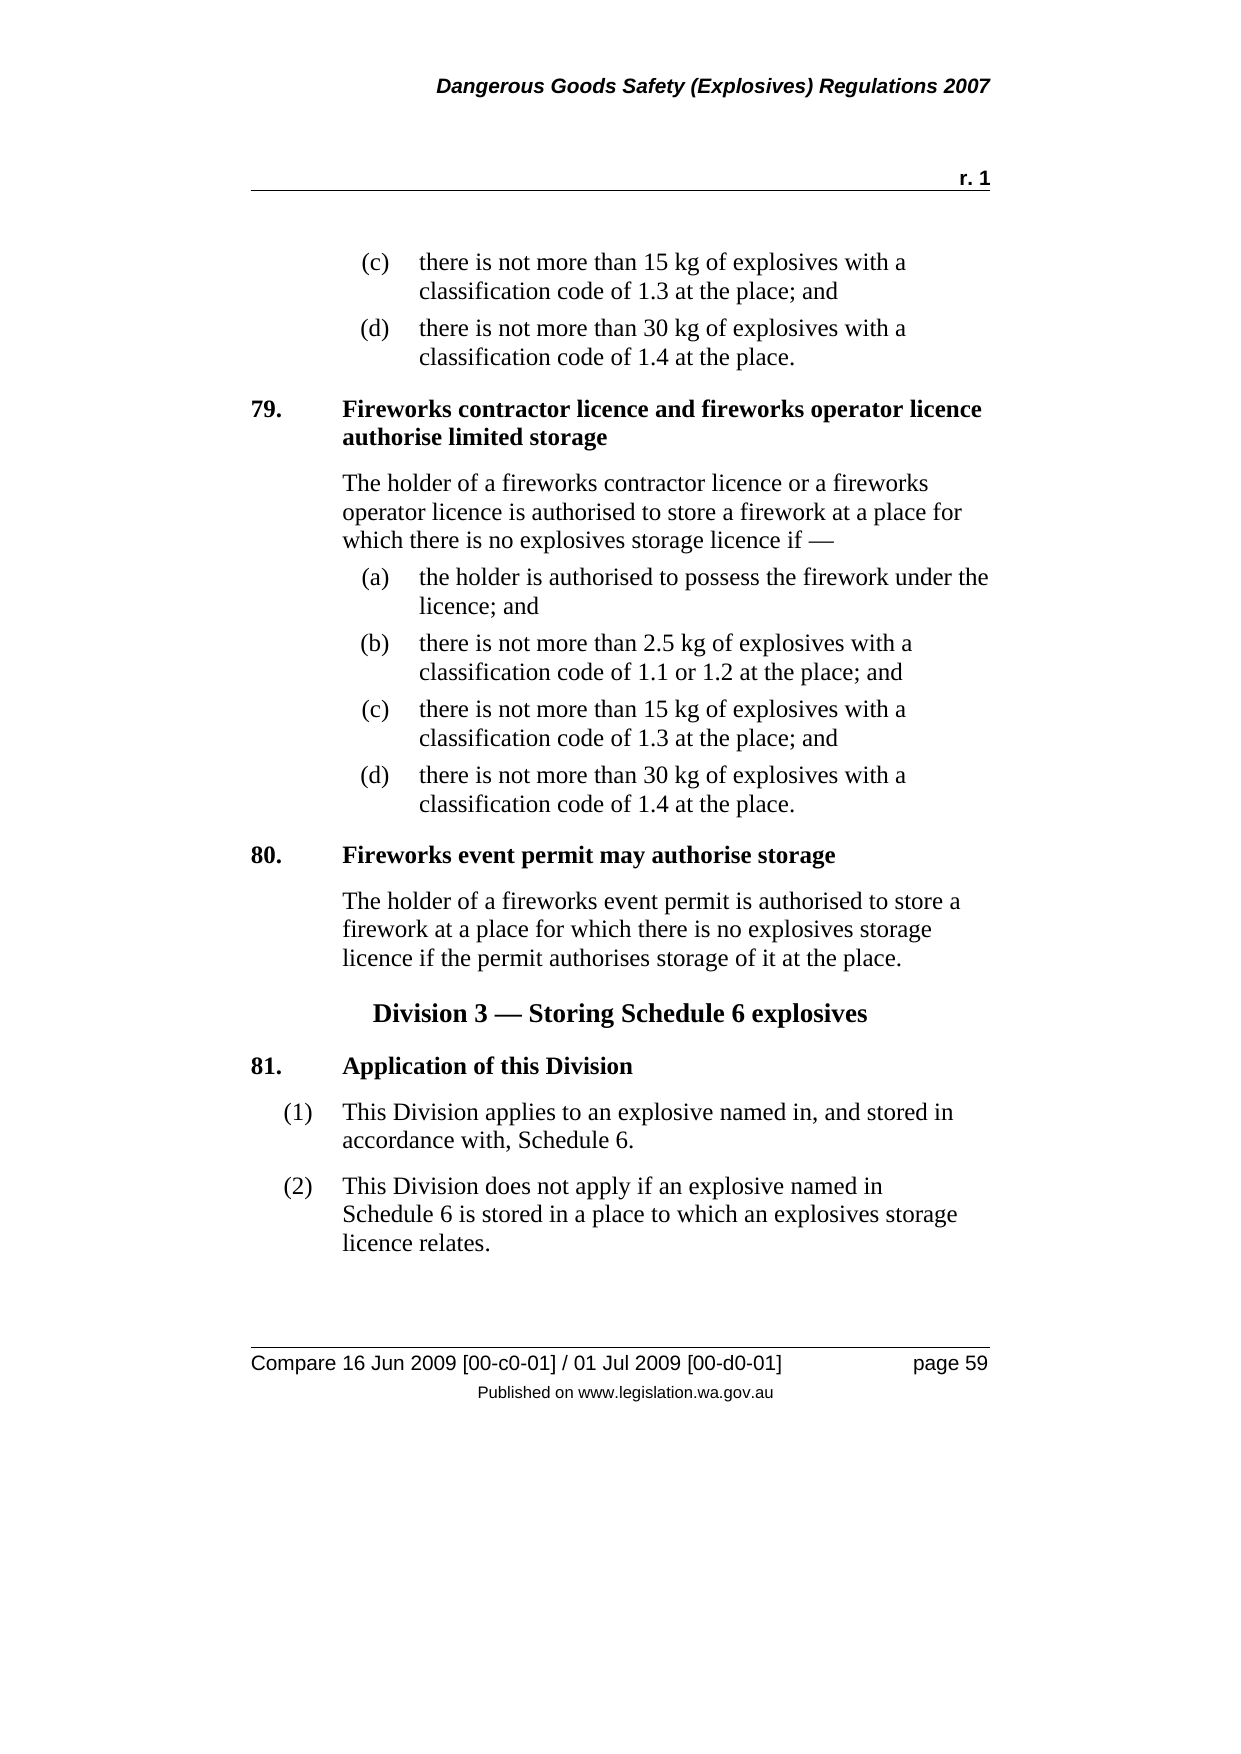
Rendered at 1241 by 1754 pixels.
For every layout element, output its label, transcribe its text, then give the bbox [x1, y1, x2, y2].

text (c) there is not more than 15 kg of explosives with a classification code of 1.3 at the place; and [251, 247, 990, 305]
text (1) This Division applies to an explosive named in, and stored in accordance with, Schedule 6. [251, 1097, 990, 1154]
text (d) there is not more than 30 kg of explosives with a classification code of 1.4 at the place. [251, 760, 990, 817]
text The holder of a fireworks contractor licence or a fireworks operator licence is authorised to store a firework at a place for which there is no explosives storage licence if — [251, 468, 990, 554]
text (c) there is not more than 15 kg of explosives with a classification code of 1.3 at the place; and [251, 694, 990, 752]
subtitle Division 3 — Storing Schedule 6 explosives [251, 997, 990, 1028]
text (d) there is not more than 30 kg of explosives with a classification code of 1.4 at the place. [251, 313, 990, 371]
text (2) This Division does not apply if an explosive named in Schedule 6 is stored in a place to which an explosives storage licence relates. [251, 1171, 990, 1257]
subtitle 80. Fireworks event permit may authorise storage [251, 840, 990, 869]
subtitle 81. Application of this Division [251, 1051, 990, 1080]
text (a) the holder is authorised to possess the firework under the licence; and [251, 562, 990, 620]
text The holder of a fireworks event permit is authorised to store a firework at a place for which there is no explosives storage licence if the permit authorises storage of it at the place. [251, 886, 990, 972]
subtitle 79. Fireworks contractor licence and fireworks operator licence authorise limited storage [251, 394, 990, 451]
text (b) there is not more than 2.5 kg of explosives with a classification code of 1.1 or 1.2 at the place; and [251, 628, 990, 686]
